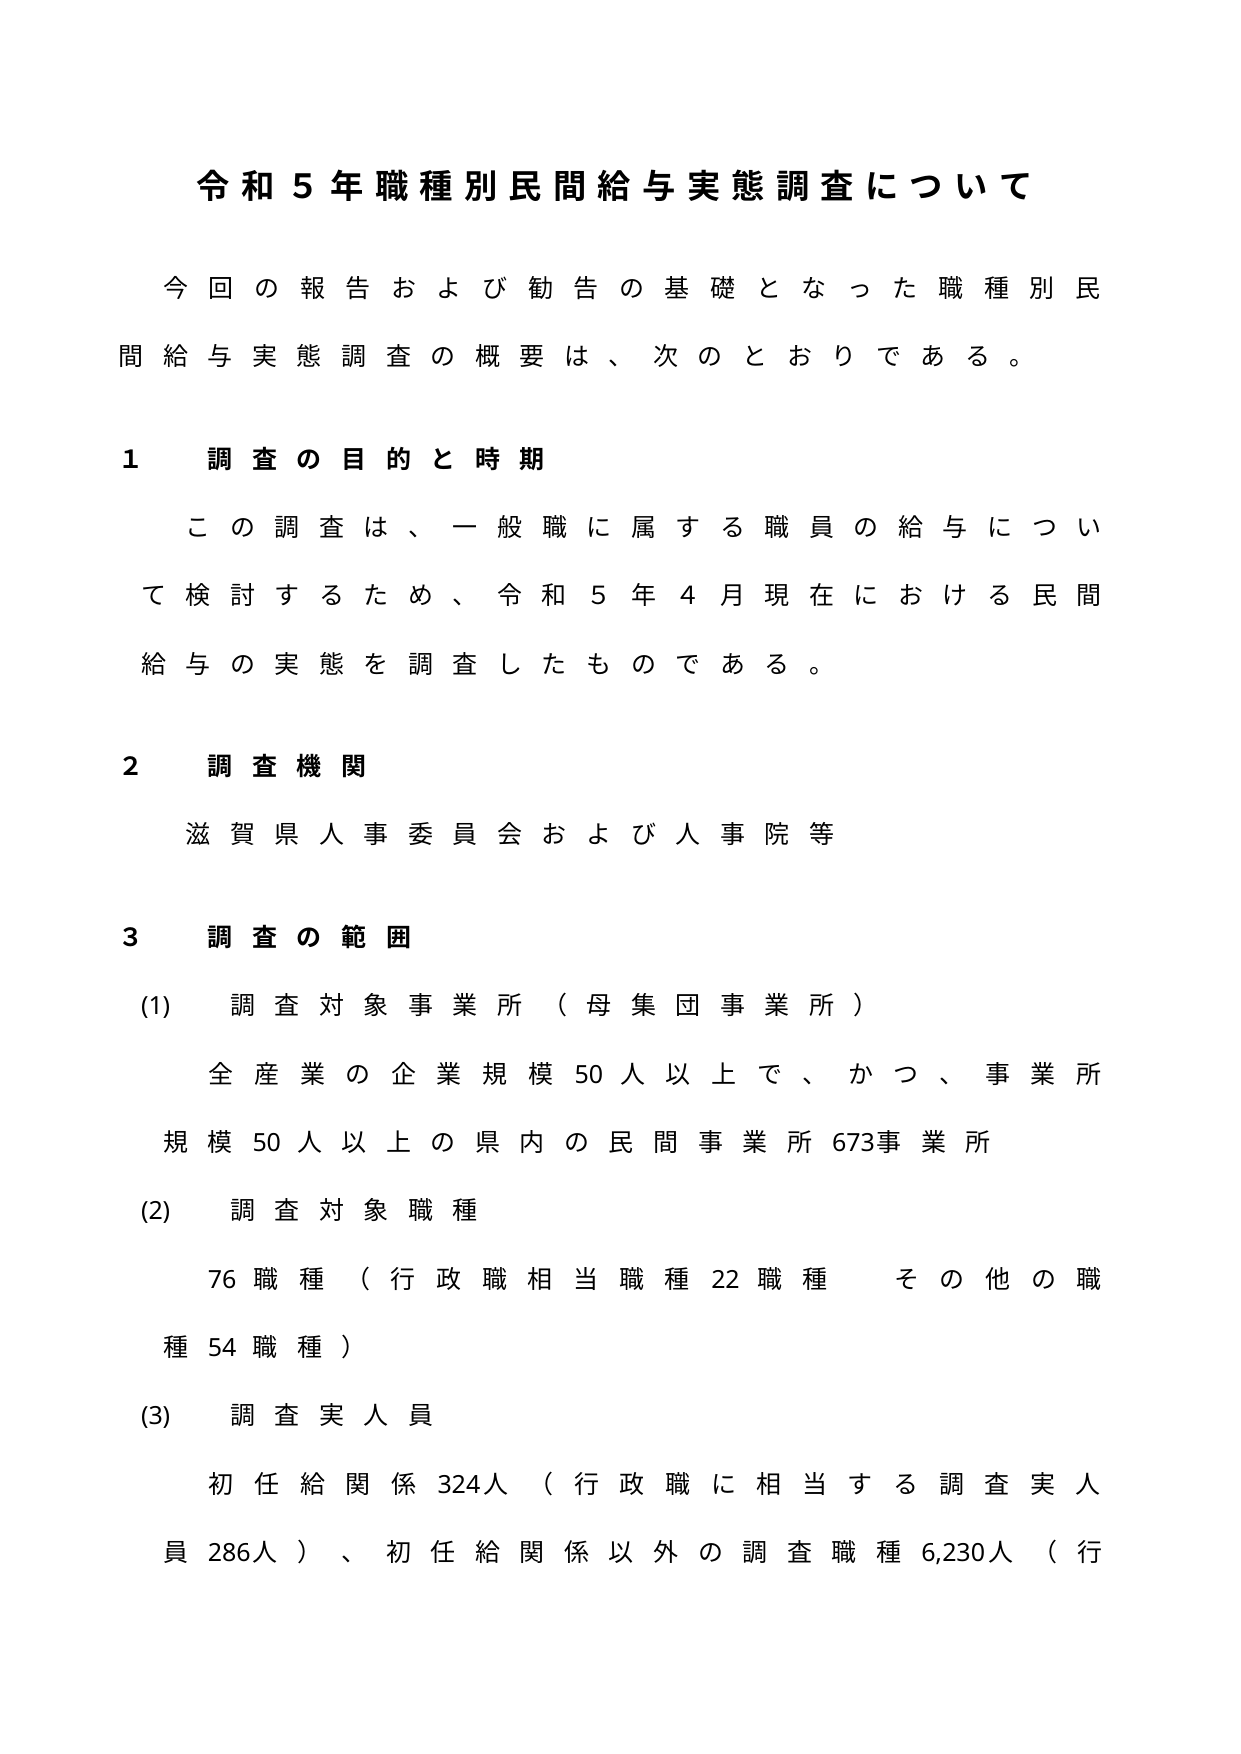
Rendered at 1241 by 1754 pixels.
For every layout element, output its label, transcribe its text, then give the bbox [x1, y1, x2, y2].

text ３ 調査の範囲 [118, 901, 1122, 970]
text 今回の報告および勧告の基礎となった職種別民間給与実態調査の概要は、次のとおりである。 [118, 252, 1122, 389]
text この調査は、一般職に属する職員の給与について検討するため、令和５年４月現在における民間給与の実態を調査したものである。 [141, 491, 1122, 696]
text 全産業の企業規模50人以上で、かつ、事業所規模50人以上の県内の民間事業所673事業所 [163, 1038, 1122, 1175]
text 令和５年職種別民間給与実態調査について [118, 150, 1122, 218]
text 76職種（行政職相当職種22職種 その他の職種54職種） [163, 1243, 1122, 1380]
text １ 調査の目的と時期 [118, 423, 1122, 491]
text (2) 調査対象職種 [141, 1175, 1122, 1243]
text (3) 調査実人員 [141, 1380, 1122, 1448]
text 滋賀県人事委員会および人事院等 [141, 799, 1122, 867]
text ２ 調査機関 [118, 731, 1122, 799]
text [163, 1448, 1122, 1585]
text (1) 調査対象事業所（母集団事業所） [141, 970, 1122, 1038]
